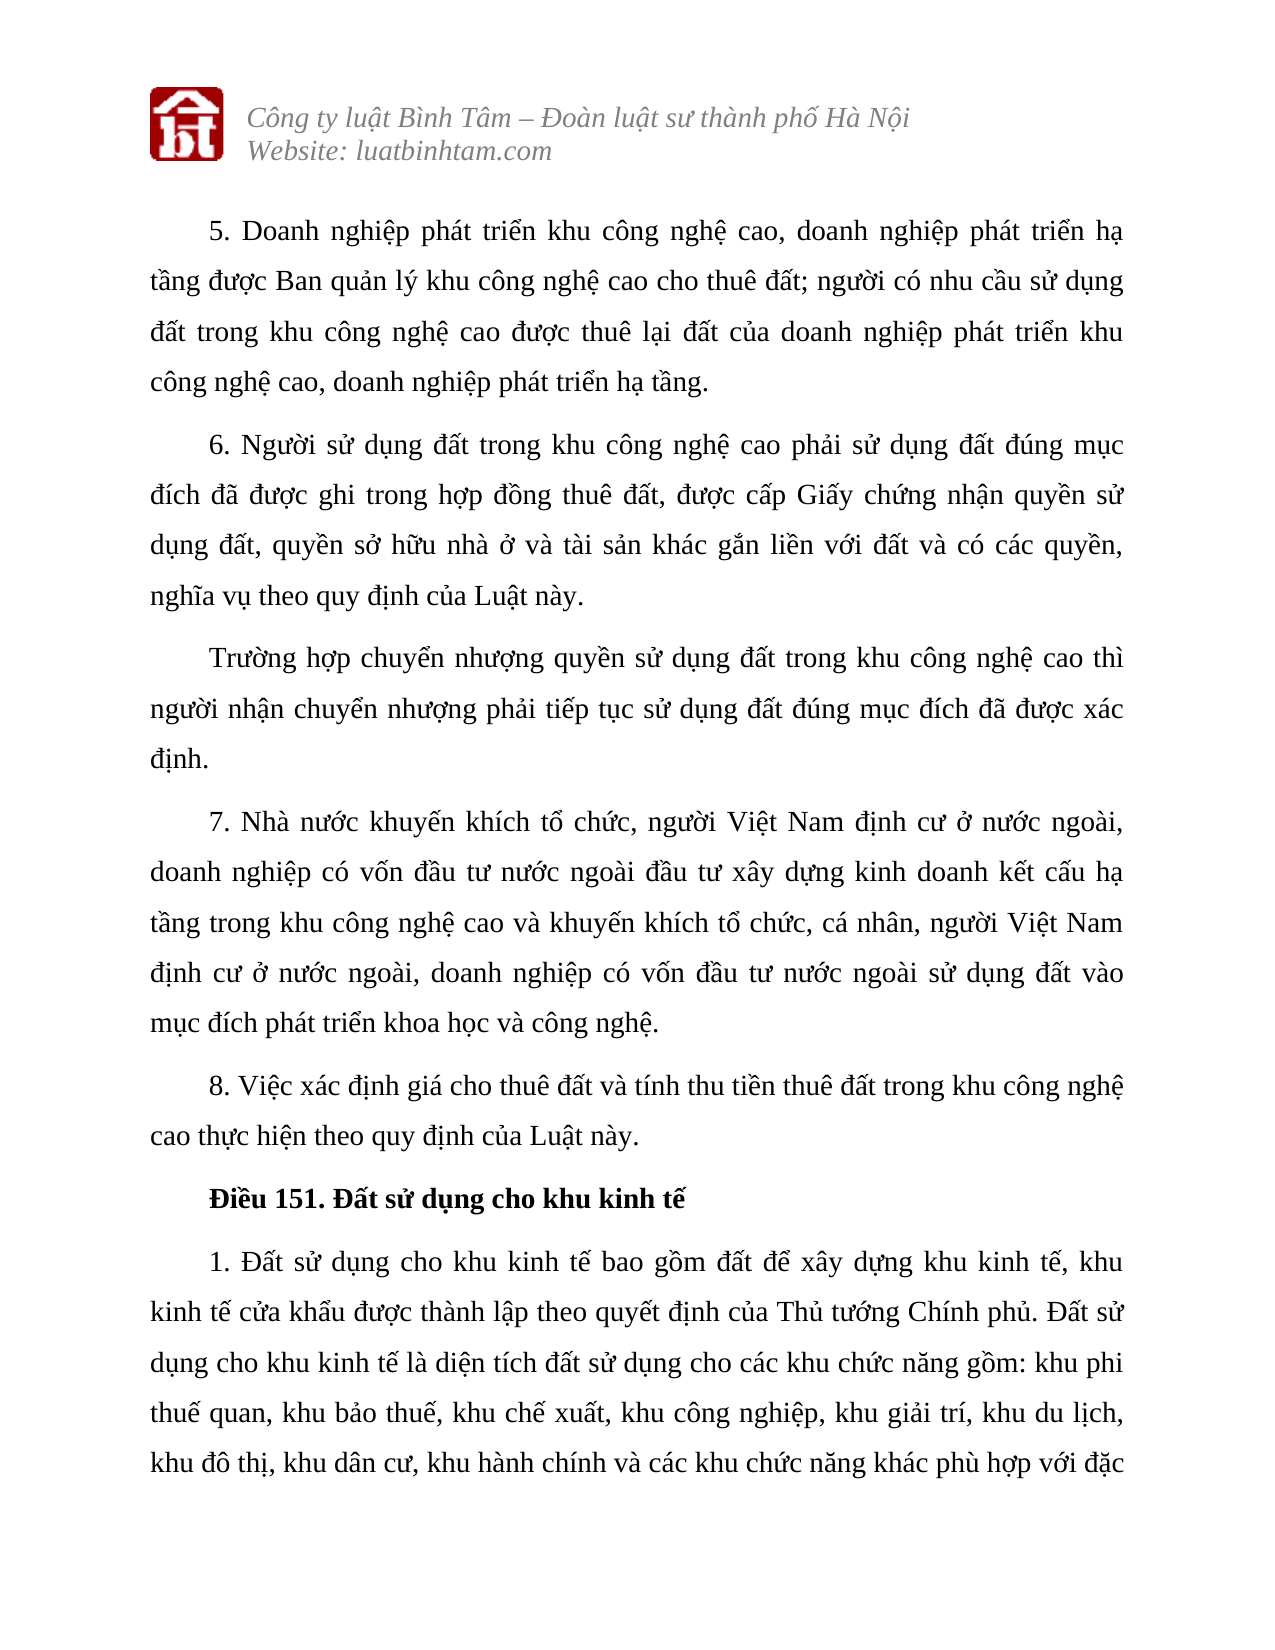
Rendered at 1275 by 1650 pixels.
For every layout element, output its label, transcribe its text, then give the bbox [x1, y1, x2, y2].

text Trường hợp chuyển nhượng quyền sử dụng đất trong khu công nghệ cao thì người nhận chuyển nhượng phải tiếp tục sử dụng đất đúng mục đích đã được xác định. [150, 641, 1125, 775]
text 7. Nhà nước khuyến khích tổ chức, người Việt Nam định cư ở nước ngoài, doanh nghiệp có vốn đầu tư nước ngoài đầu tư xây dựng kinh doanh kết cấu hạ tầng trong khu công nghệ cao và khuyến khích tổ chức, cá nhân, người Việt Nam định cư ở nước ngoài, doanh nghiệp có vốn đầu tư nước ngoài sử dụng đất vào mục đích phát triển khoa học và công nghệ. [150, 804, 1125, 1039]
text 6. Người sử dụng đất trong khu công nghệ cao phải sử dụng đất đúng mục đích đã được ghi trong hợp đồng thuê đất, được cấp Giấy chứng nhận quyền sử dụng đất, quyền sở hữu nhà ở và tài sản khác gắn liền với đất và có các quyền, nghĩa vụ theo quy định của Luật này. [150, 427, 1125, 611]
text Điều 151. Đất sử dụng cho khu kinh tế [150, 1181, 1125, 1215]
text 8. Việc xác định giá cho thuê đất và tính thu tiền thuê đất trong khu công nghệ cao thực hiện theo quy định của Luật này. [150, 1068, 1125, 1152]
text 5. Doanh nghiệp phát triển khu công nghệ cao, doanh nghiệp phát triển hạ tầng được Ban quản lý khu công nghệ cao cho thuê đất; người có nhu cầu sử dụng đất trong khu công nghệ cao được thuê lại đất của doanh nghiệp phát triển khu công nghệ cao, doanh nghiệp phát triển hạ tầng. [150, 213, 1125, 398]
picture [150, 87, 224, 161]
